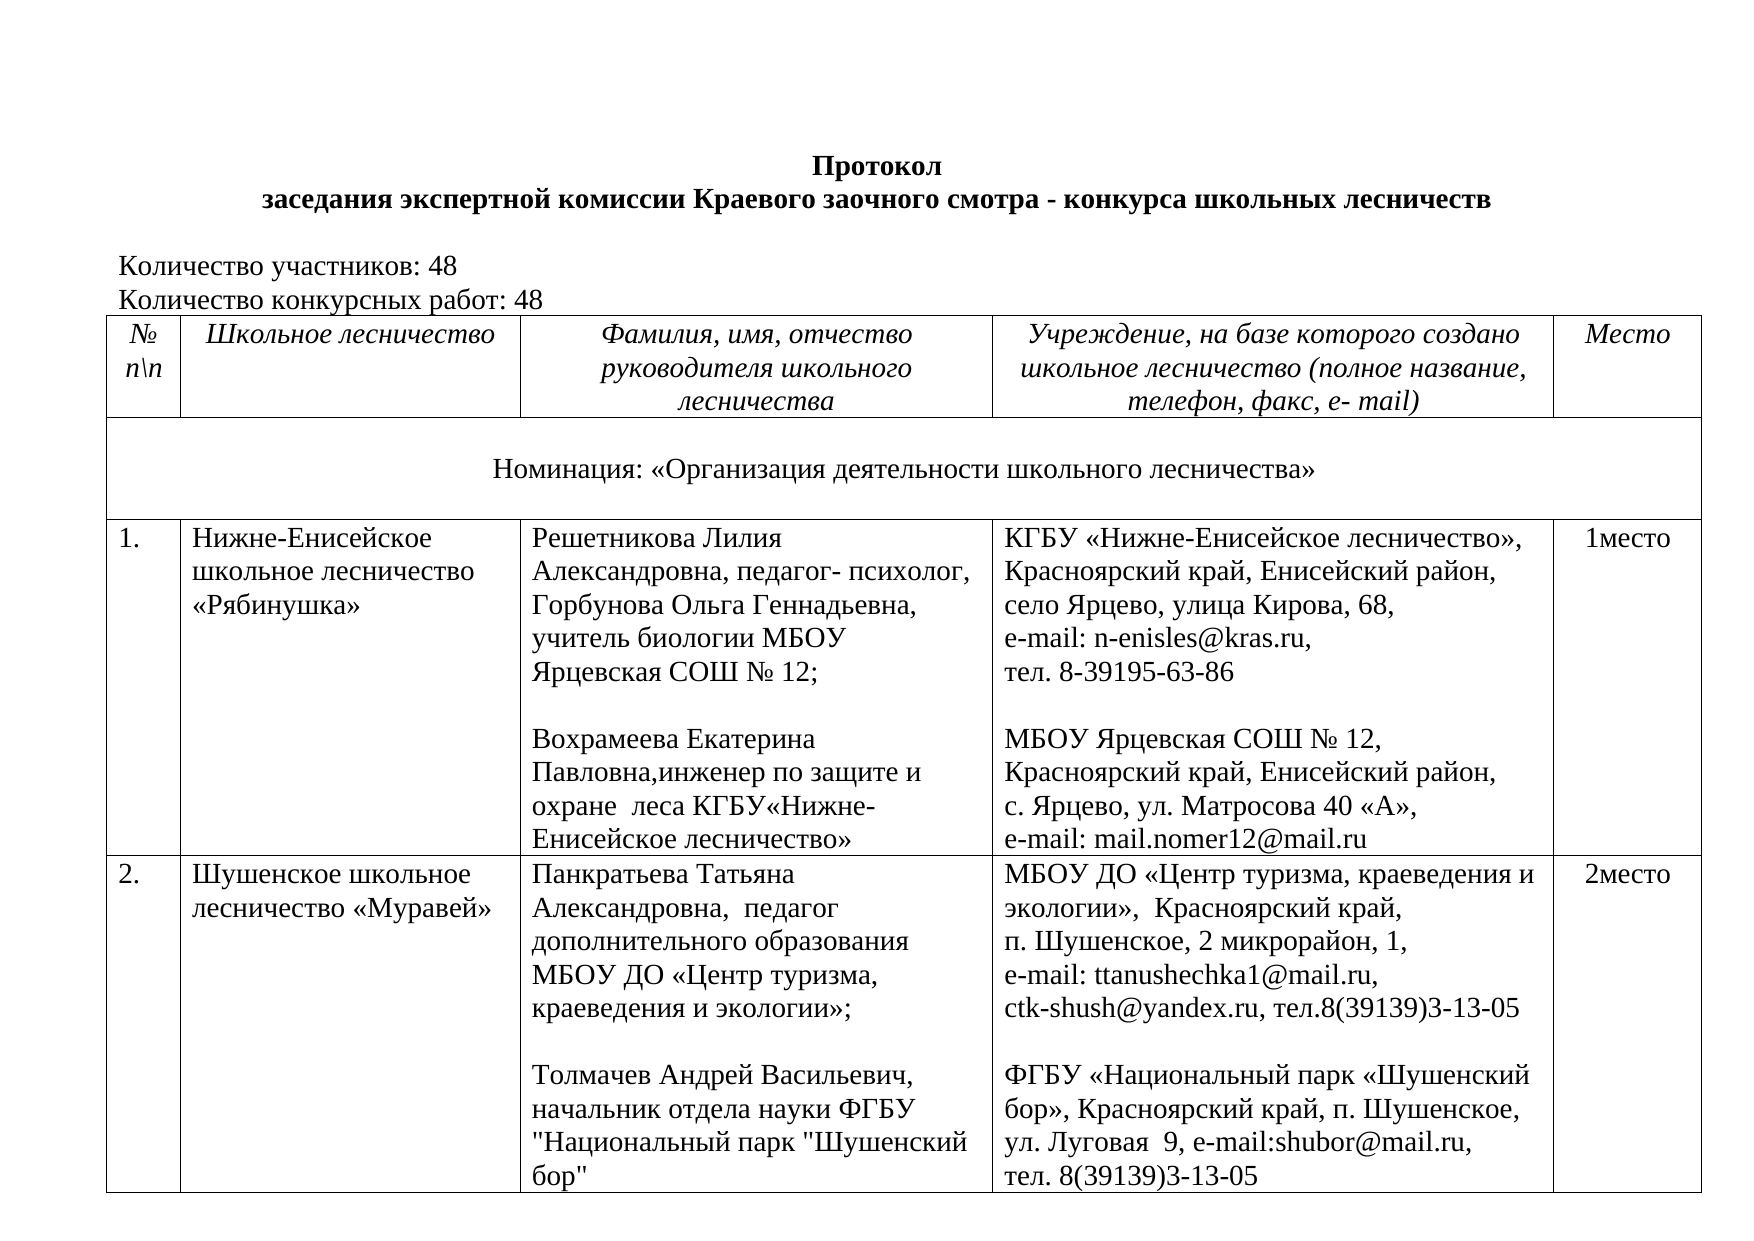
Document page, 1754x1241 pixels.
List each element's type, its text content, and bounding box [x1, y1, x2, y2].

table_cell [107, 856, 180, 1192]
text заседания экспертной комиссии Краевого заочного смотра - конкурса школьных лесничеств [118, 181, 1636, 215]
table_cell 1место [1554, 520, 1701, 855]
text Количество участников: 48 [118, 248, 1636, 282]
table_cell [107, 520, 180, 855]
table_cell Панкратьева Татьяна Александровна, педагог дополнительного образования МБОУ ДО «Центр туризма, краеведения и экологии»; Толмачев Андрей Васильевич, начальник отдела науки ФГБУ "Национальный парк "Шушенский бор" [521, 856, 992, 1192]
table_cell Решетникова Лилия Александровна, педагог- психолог, Горбунова Ольга Геннадьевна, учитель биологии МБОУ Ярцевская СОШ № 12; Вохрамеева Екатерина Павловна,инженер по защите и охране леса КГБУ«Нижне-Енисейское лесничество» [521, 520, 992, 855]
text Протокол [118, 148, 1636, 181]
table_cell Нижне-Енисейское школьное лесничество «Рябинушка» [181, 520, 520, 855]
table_cell КГБУ «Нижне-Енисейское лесничество», Красноярский край, Енисейский район, село Ярцево, улица Кирова, 68, e-mail: n-enisles@kras.ru, тел. 8-39195-63-86 МБОУ Ярцевская СОШ № 12, Красноярский край, Енисейский район, с. Ярцево, ул. Матросова 40 «А», e-mail: mail.nomer12@mail.ru [993, 520, 1553, 855]
table_header Место [1554, 316, 1701, 417]
text Количество конкурсных работ: 48 [118, 282, 1636, 315]
table_cell МБОУ ДО «Центр туризма, краеведения и экологии», Красноярский край, п. Шушенское, 2 микрорайон, 1, е-mail: ttanushechka1@mail.ru, ctk-shush@yandex.ru, тел.8(39139)3-13-05 ФГБУ «Национальный парк «Шушенский бор», Красноярский край, п. Шушенское, ул. Луговая 9, е-mail:shubor@mail.ru, тел. 8(39139)3-13-05 [993, 856, 1553, 1192]
table_cell Номинация: «Организация деятельности школьного лесничества» [107, 418, 1701, 519]
table_cell Шушенское школьное лесничество «Муравей» [181, 856, 520, 1192]
table_header № п\п [107, 316, 180, 417]
table_header Учреждение, на базе которого создано школьное лесничество (полное название, телефон, факс, е- mail) [993, 316, 1553, 417]
table_cell 2место [1554, 856, 1701, 1192]
table_header Школьное лесничество [181, 316, 520, 417]
table_header Фамилия, имя, отчество руководителя школьного лесничества [521, 316, 992, 417]
